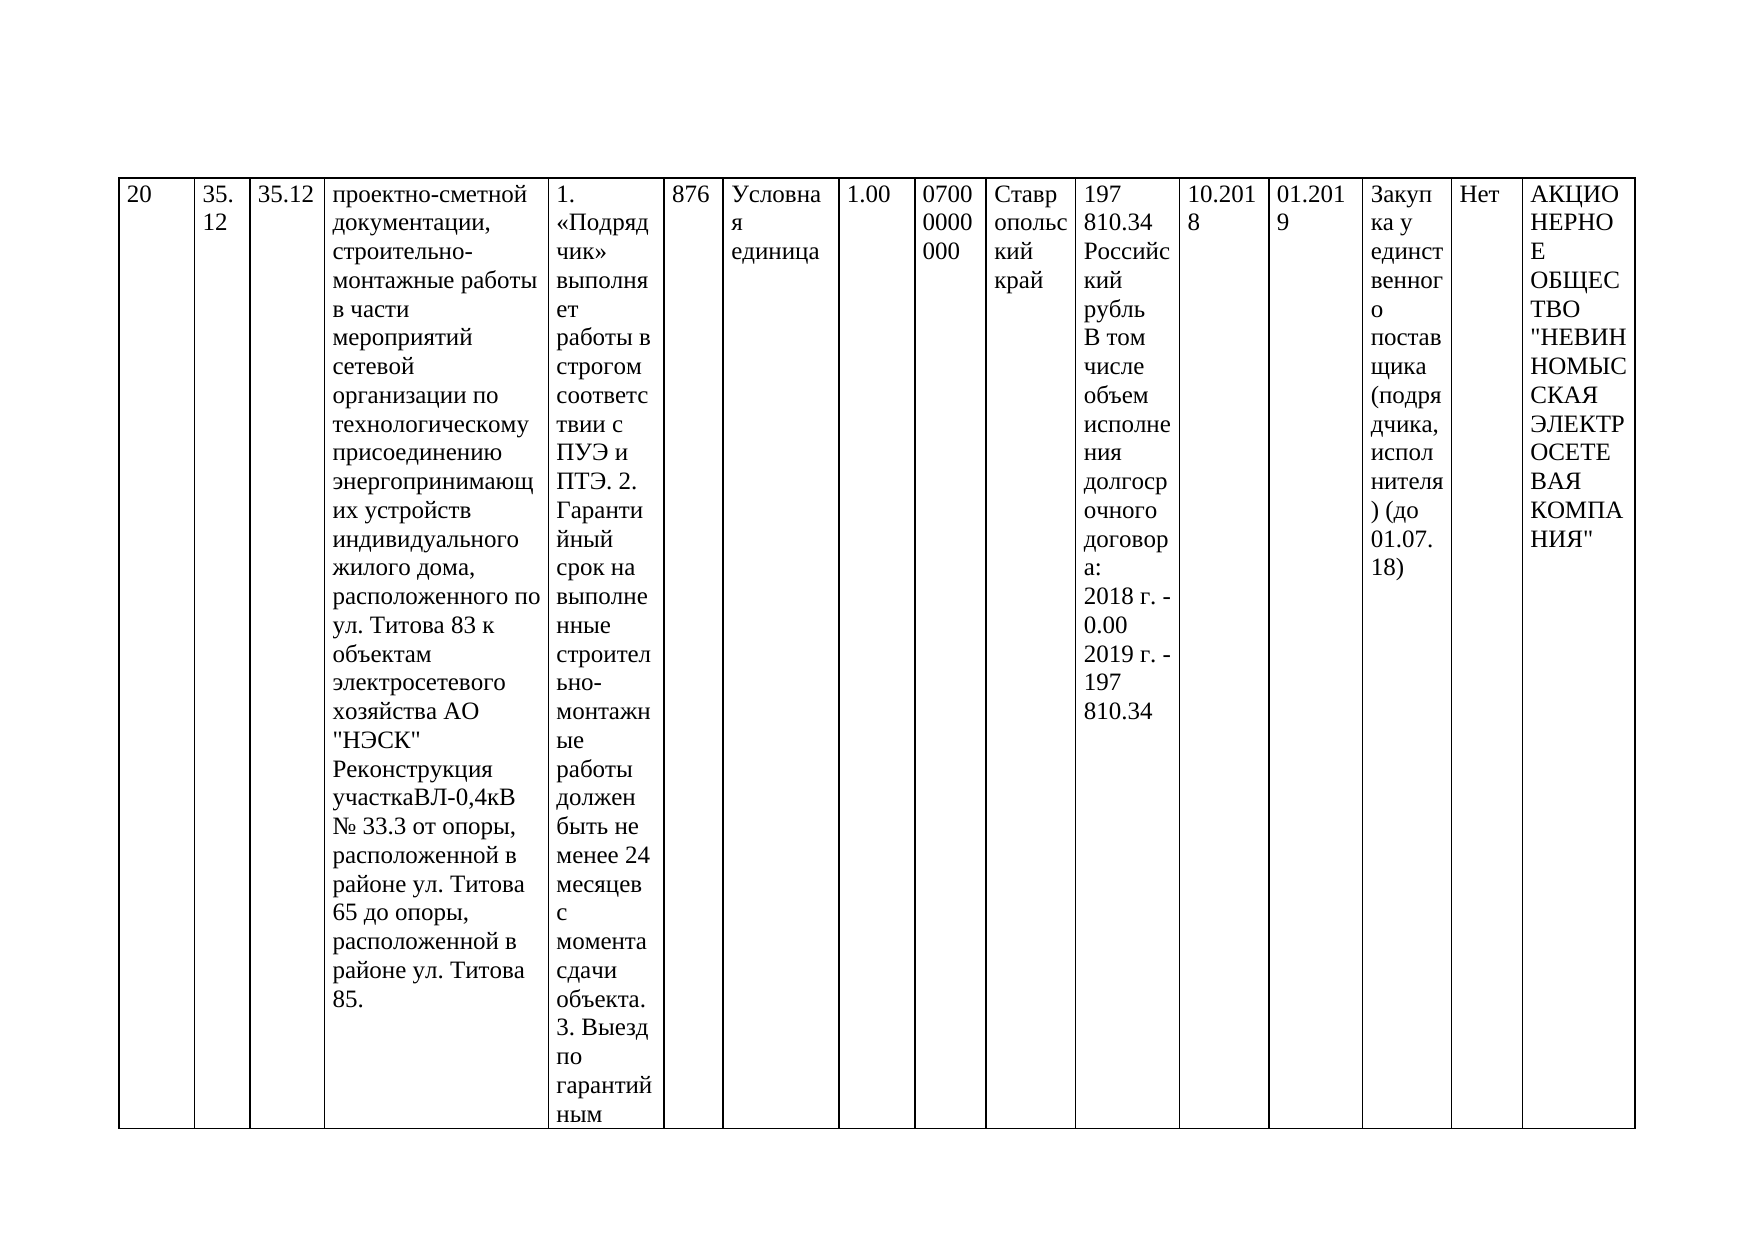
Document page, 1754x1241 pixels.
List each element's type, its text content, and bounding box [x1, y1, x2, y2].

table_cell 876 [665, 179, 722, 1127]
table_cell 35.12 [251, 179, 324, 1127]
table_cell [325, 179, 548, 1127]
table_cell Ставропольский край [987, 179, 1075, 1127]
table_cell 1.00 [840, 179, 914, 1127]
table_cell Нет [1452, 179, 1522, 1127]
table_cell 10.2018 [1180, 179, 1268, 1127]
table_cell Условная единица [724, 179, 838, 1127]
table_cell 07000000000 [916, 179, 985, 1127]
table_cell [1523, 179, 1634, 1127]
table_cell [1076, 179, 1179, 1127]
table_cell 01.2019 [1270, 179, 1362, 1127]
table_cell 20 [120, 179, 194, 1127]
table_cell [1363, 179, 1451, 1127]
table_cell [549, 179, 663, 1127]
table_cell 35.12 [195, 179, 249, 1127]
